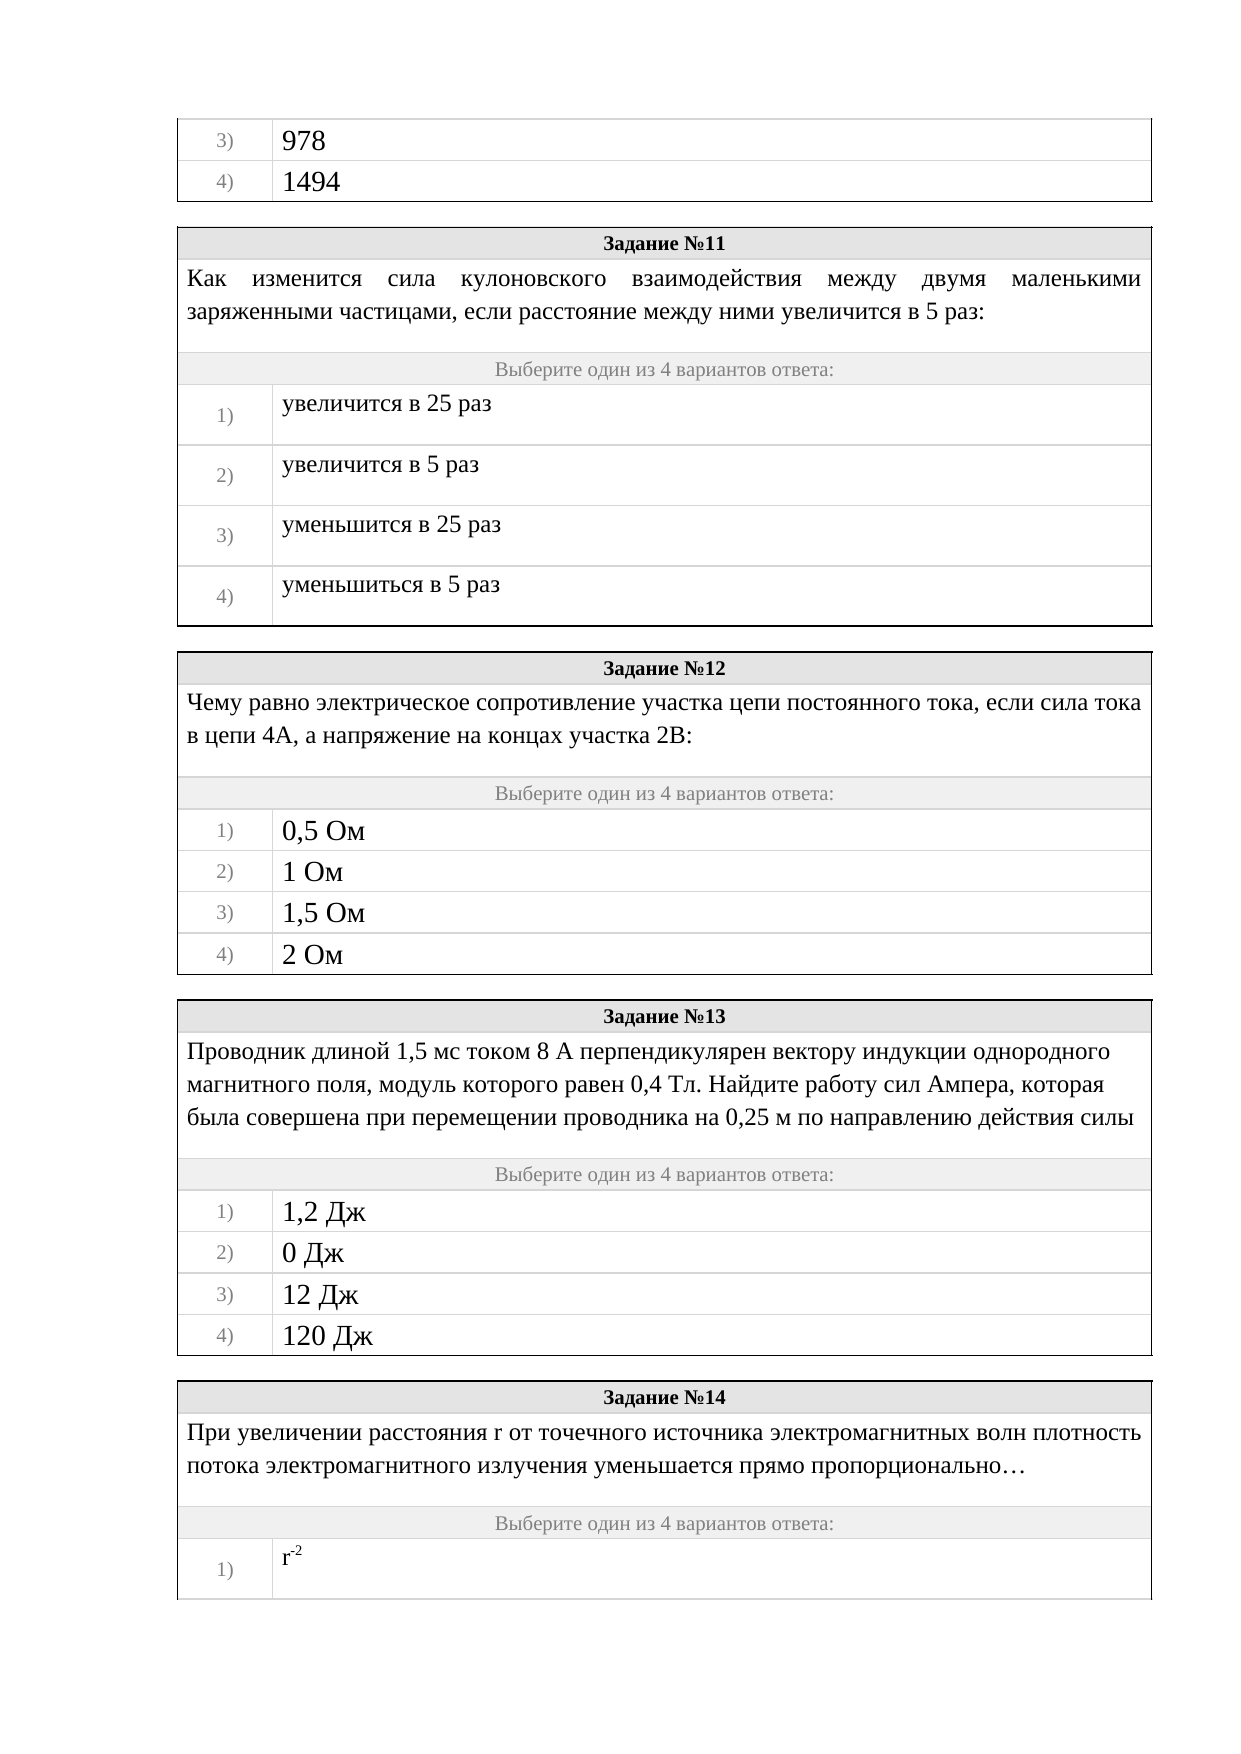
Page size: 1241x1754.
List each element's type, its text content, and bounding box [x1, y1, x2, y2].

table_cell уменьшится в 25 раз [273, 506, 1151, 565]
table_cell r-2 [273, 1539, 1151, 1598]
table_cell 4) [178, 567, 272, 625]
table_cell 1,5 Ом [273, 892, 1151, 932]
table_cell увеличится в 5 раз [273, 446, 1151, 504]
table_cell 0,5 Ом [273, 810, 1151, 849]
table_cell 3) [178, 506, 272, 565]
table_cell 4) [178, 161, 272, 201]
table_header Задание №11 [178, 228, 1151, 258]
table_cell 1) [178, 1539, 272, 1598]
table_cell 3) [178, 892, 272, 932]
table_cell 2 Ом [273, 934, 1151, 973]
table_cell Проводник длиной 1,5 мс током 8 А перпендикуля­рен вектору индукции однородного магнитного поля, мо­дуль которого равен 0,4 Тл. Найдите работу сил Ампера, которая была совершена при перемещении проводника на 0,25 м по направлению действия силы [178, 1033, 1151, 1157]
table_cell При увеличении расстояния r от точечного источника электромагнитных волн плотность потока электромагнитного излучения уменьшается прямо пропорционально… [178, 1414, 1151, 1506]
table_cell 3) [178, 1274, 272, 1313]
table_header Задание №12 [178, 653, 1151, 683]
table_cell увеличится в 25 раз [273, 385, 1151, 444]
table_cell 2) [178, 446, 272, 504]
table_cell 1) [178, 810, 272, 849]
table_cell 0 Дж [273, 1232, 1151, 1272]
table_cell 2) [178, 851, 272, 891]
table_cell Чему равно электрическое сопротивление участка цепи постоянного тока, если сила тока в цепи 4А, а напряжение на концах участка 2В: [178, 685, 1151, 776]
table_cell Выберите один из 4 вариантов ответа: [178, 353, 1151, 384]
table_cell Выберите один из 4 вариантов ответа: [178, 1507, 1151, 1538]
table_cell 1) [178, 1191, 272, 1231]
table_header Задание №13 [178, 1001, 1151, 1031]
table_cell Выберите один из 4 вариантов ответа: [178, 1159, 1151, 1189]
table_cell 978 [273, 120, 1151, 159]
table_cell 1494 [273, 161, 1151, 201]
table_cell 3) [178, 120, 272, 159]
table_header Задание №14 [178, 1382, 1151, 1412]
table_cell Как изменится сила кулоновского взаимодействия между двумя маленькими заряженными частицами, если расстояние между ними увеличится в 5 раз: [178, 260, 1151, 352]
table_cell 120 Дж [273, 1315, 1151, 1355]
table_cell 2) [178, 1232, 272, 1272]
table_cell 1) [178, 385, 272, 444]
table_cell 1,2 Дж [273, 1191, 1151, 1231]
table_cell 12 Дж [273, 1274, 1151, 1313]
table_cell уменьшиться в 5 раз [273, 567, 1151, 625]
table_cell 1 Ом [273, 851, 1151, 891]
table_cell Выберите один из 4 вариантов ответа: [178, 778, 1151, 808]
table_cell 4) [178, 1315, 272, 1355]
table_cell 4) [178, 934, 272, 973]
